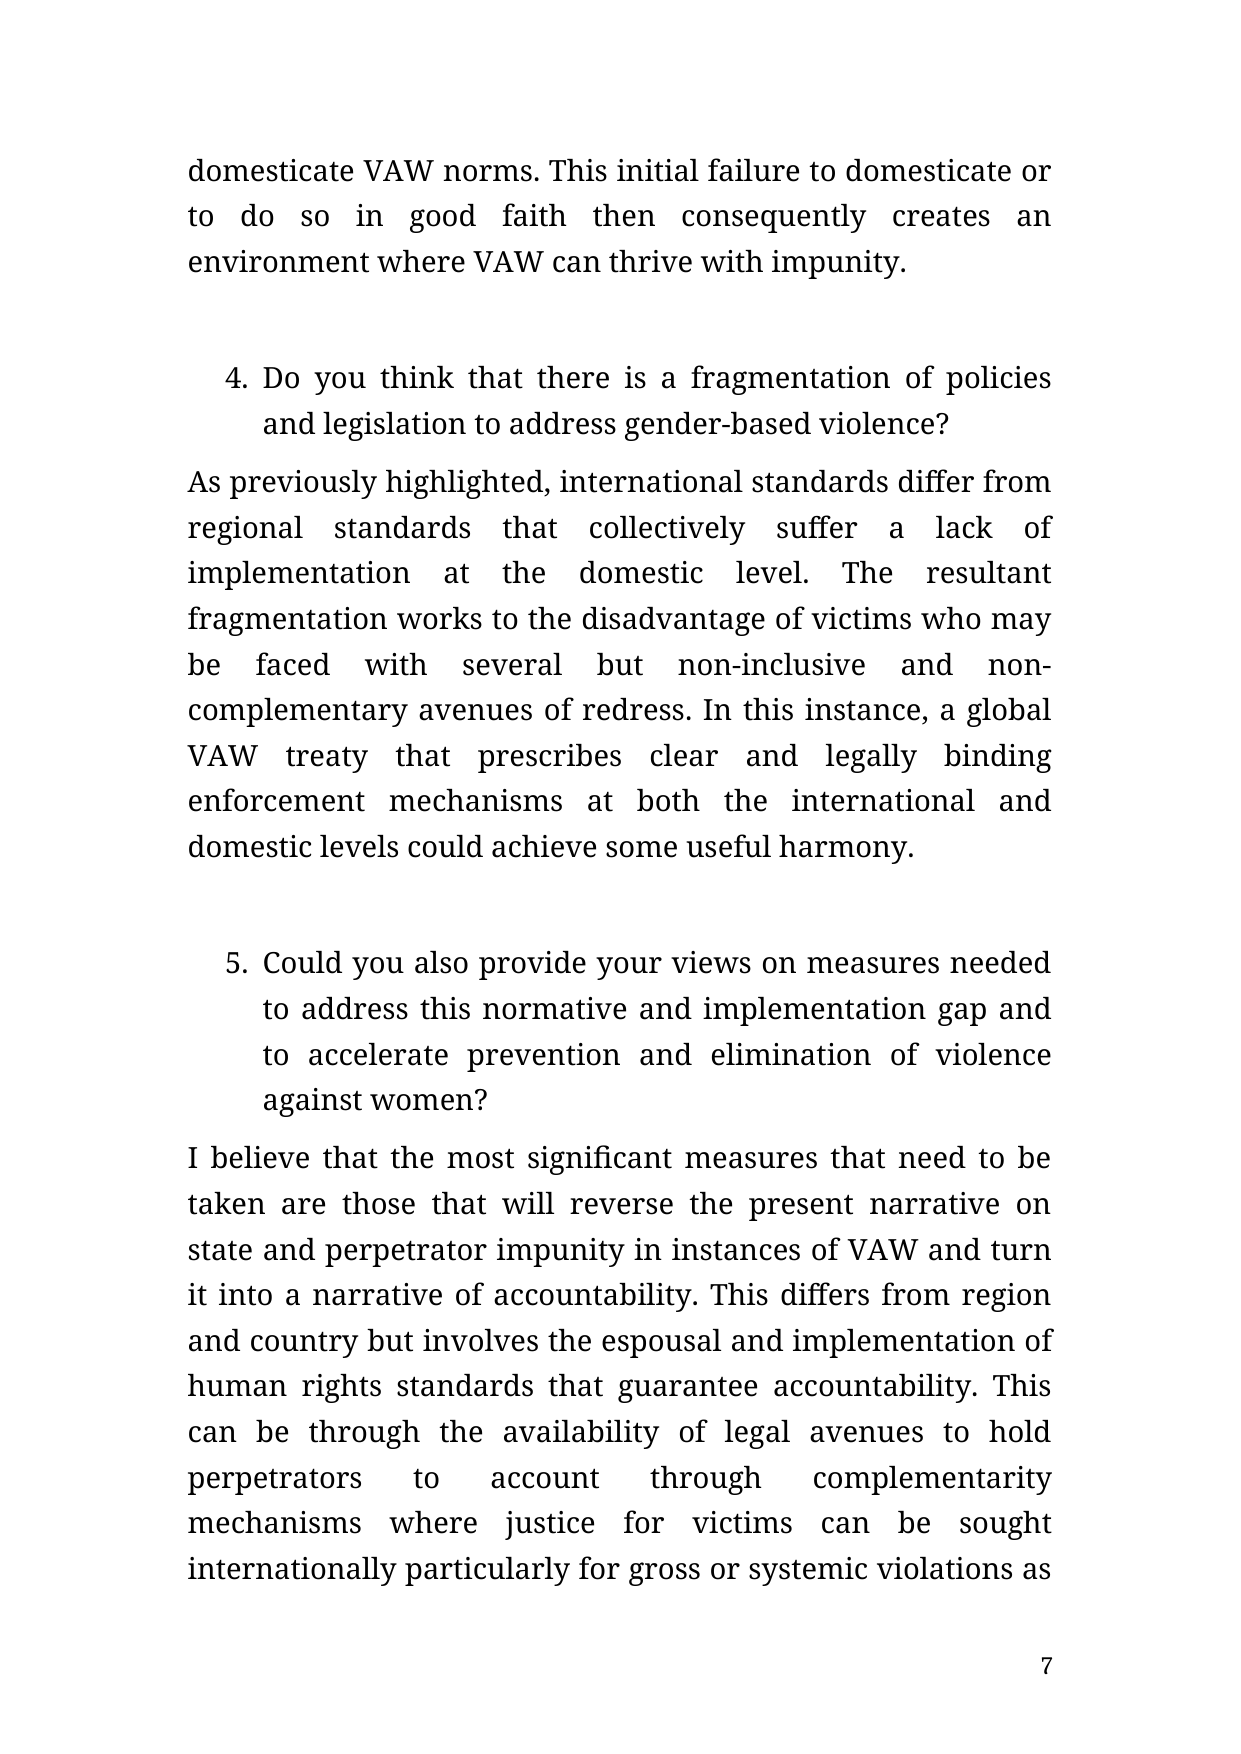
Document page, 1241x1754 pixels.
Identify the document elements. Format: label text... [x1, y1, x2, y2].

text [187, 150, 1053, 281]
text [187, 1137, 1053, 1588]
list Do you think that there is a fragmentation of policies and legislation to address gender-based violence? [225, 357, 1053, 443]
list Could you also provide your views on measures needed to address this normative and implementation gap and to accelerate prevention and elimination of violence against women? [225, 942, 1053, 1119]
text As previously highlighted, international standards differ from regional standards that collectively suffer a lack of implementation at the domestic level. The resultant fragmentation works to the disadvantage of victims who may be faced with several but non-inclusive and non-complementary avenues of redress. In this instance, a global VAW treaty that prescribes clear and legally binding enforcement mechanisms at both the international and domestic levels could achieve some useful harmony. [187, 461, 1053, 866]
